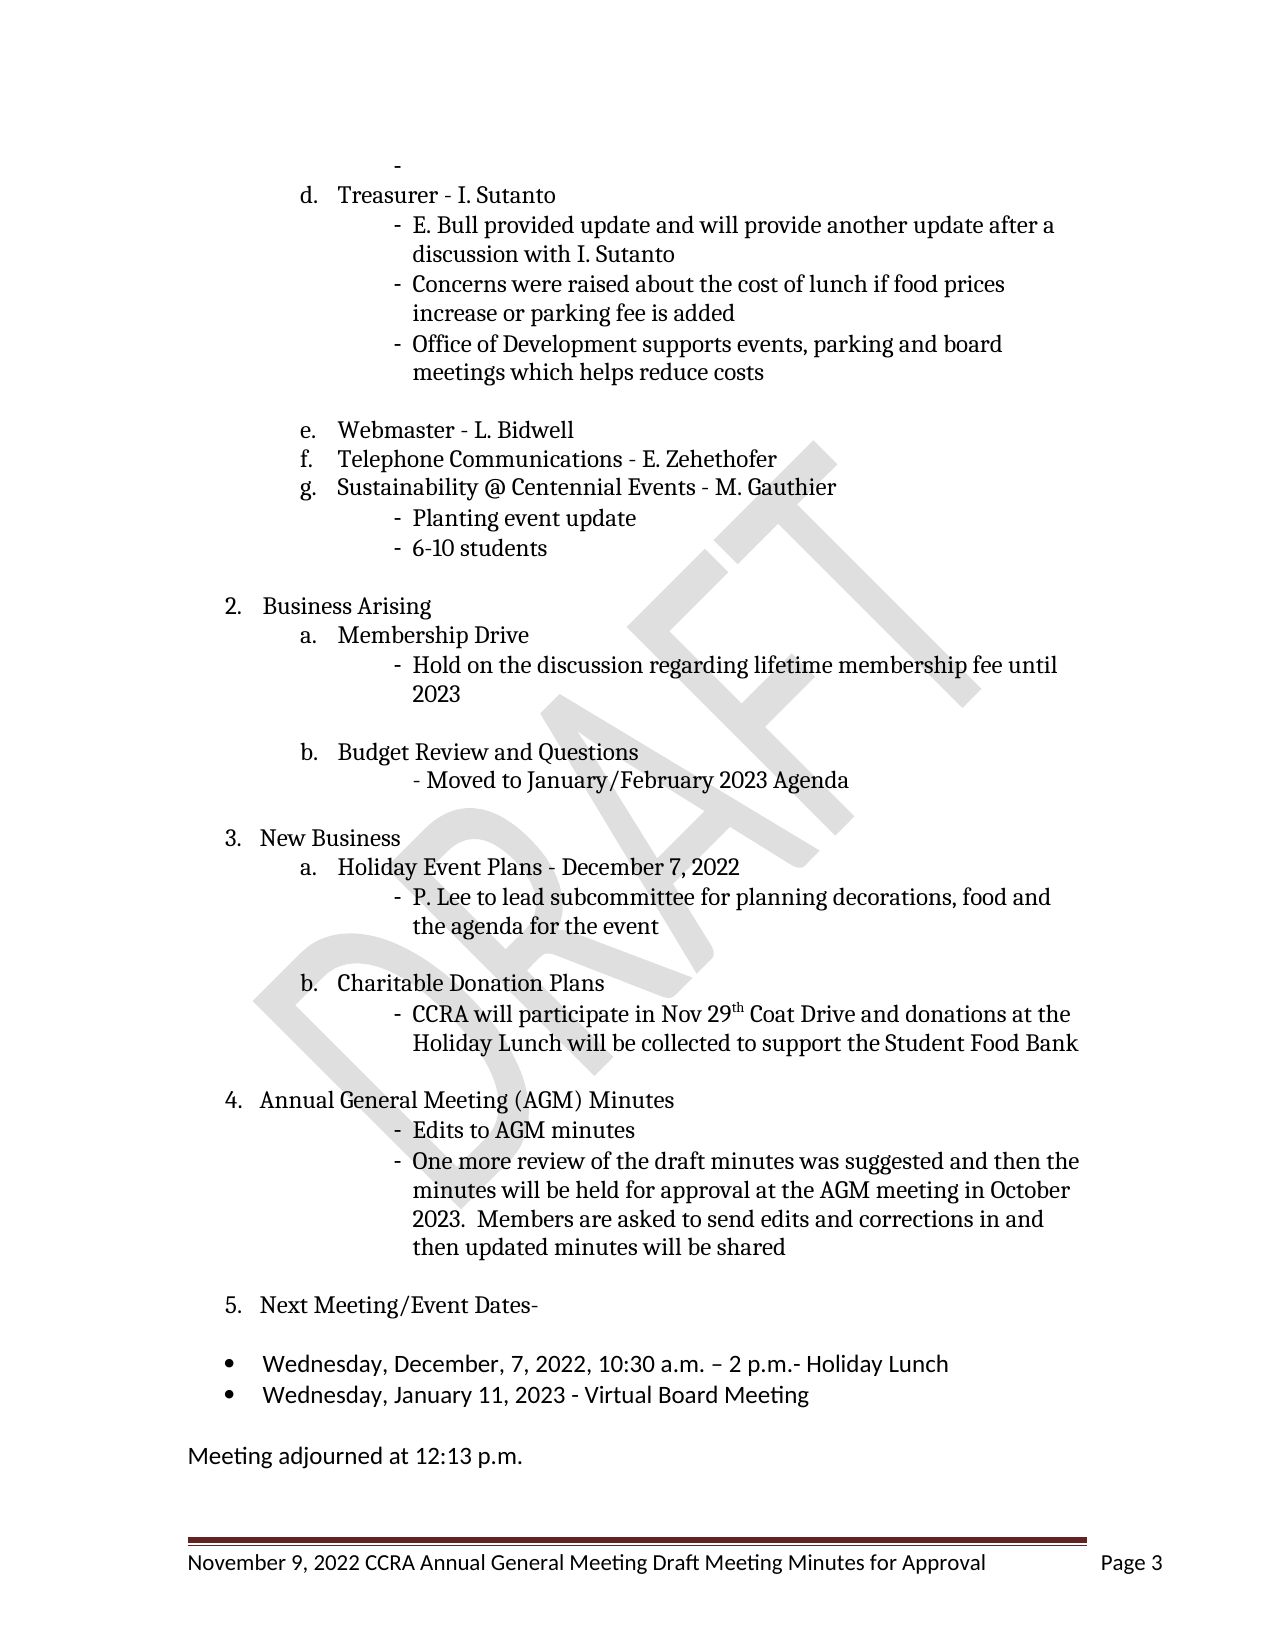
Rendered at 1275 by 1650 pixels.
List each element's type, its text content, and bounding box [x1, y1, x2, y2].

list Budget Review and Questions [300, 737, 1087, 766]
list Membership Drive [300, 621, 1087, 649]
list Charitable Donation Plans [300, 969, 1087, 998]
list Business Arising [225, 592, 1087, 621]
list Office of Development supports events, parking and board meetings which helps reduce costs [394, 328, 1087, 387]
list New Business [225, 824, 1087, 852]
text Meeting adjourned at 12:13 p.m. [187, 1440, 1087, 1470]
list Edits to AGM minutes [394, 1115, 1087, 1145]
list CCRA will participate in Nov 29th Coat Drive and donations at the Holiday Lunch will be collected to support the Student Food Bank [394, 998, 1087, 1057]
list Sustainability @ Centennial Events - M. Gauthier [300, 473, 1087, 502]
list Wednesday, December, 7, 2022, 10:30 a.m. – 2 p.m.- Holiday Lunch [225, 1348, 1087, 1379]
list Webmaster - L. Bidwell [300, 416, 1087, 444]
list Concerns were raised about the cost of lunch if food prices increase or parking fee is added [394, 268, 1087, 328]
list Planting event update [394, 502, 1087, 533]
list Wednesday, January 11, 2023 - Virtual Board Meeting [225, 1379, 1087, 1409]
list E. Bull provided update and will provide another update after a discussion with I. Sutanto [394, 209, 1087, 268]
list Annual General Meeting (AGM) Minutes [225, 1086, 1087, 1115]
list - Moved to January/February 2023 Agenda [337, 766, 1087, 795]
list Holiday Event Plans - December 7, 2022 [300, 852, 1087, 881]
list Telephone Communications - E. Zehethofer [300, 444, 1087, 473]
list Treasurer - I. Sutanto [300, 181, 1087, 209]
list Next Meeting/Event Dates- [225, 1291, 1087, 1319]
list Hold on the discussion regarding lifetime membership fee until 2023 [394, 649, 1087, 709]
list P. Lee to lead subcommittee for planning decorations, food and the agenda for the event [394, 881, 1087, 940]
list One more review of the draft minutes was suggested and then the minutes will be held for approval at the AGM meeting in October 2023. Members are asked to send edits and corrections in and then updated minutes will be shared [394, 1145, 1087, 1262]
list 6-10 students [394, 533, 1087, 563]
